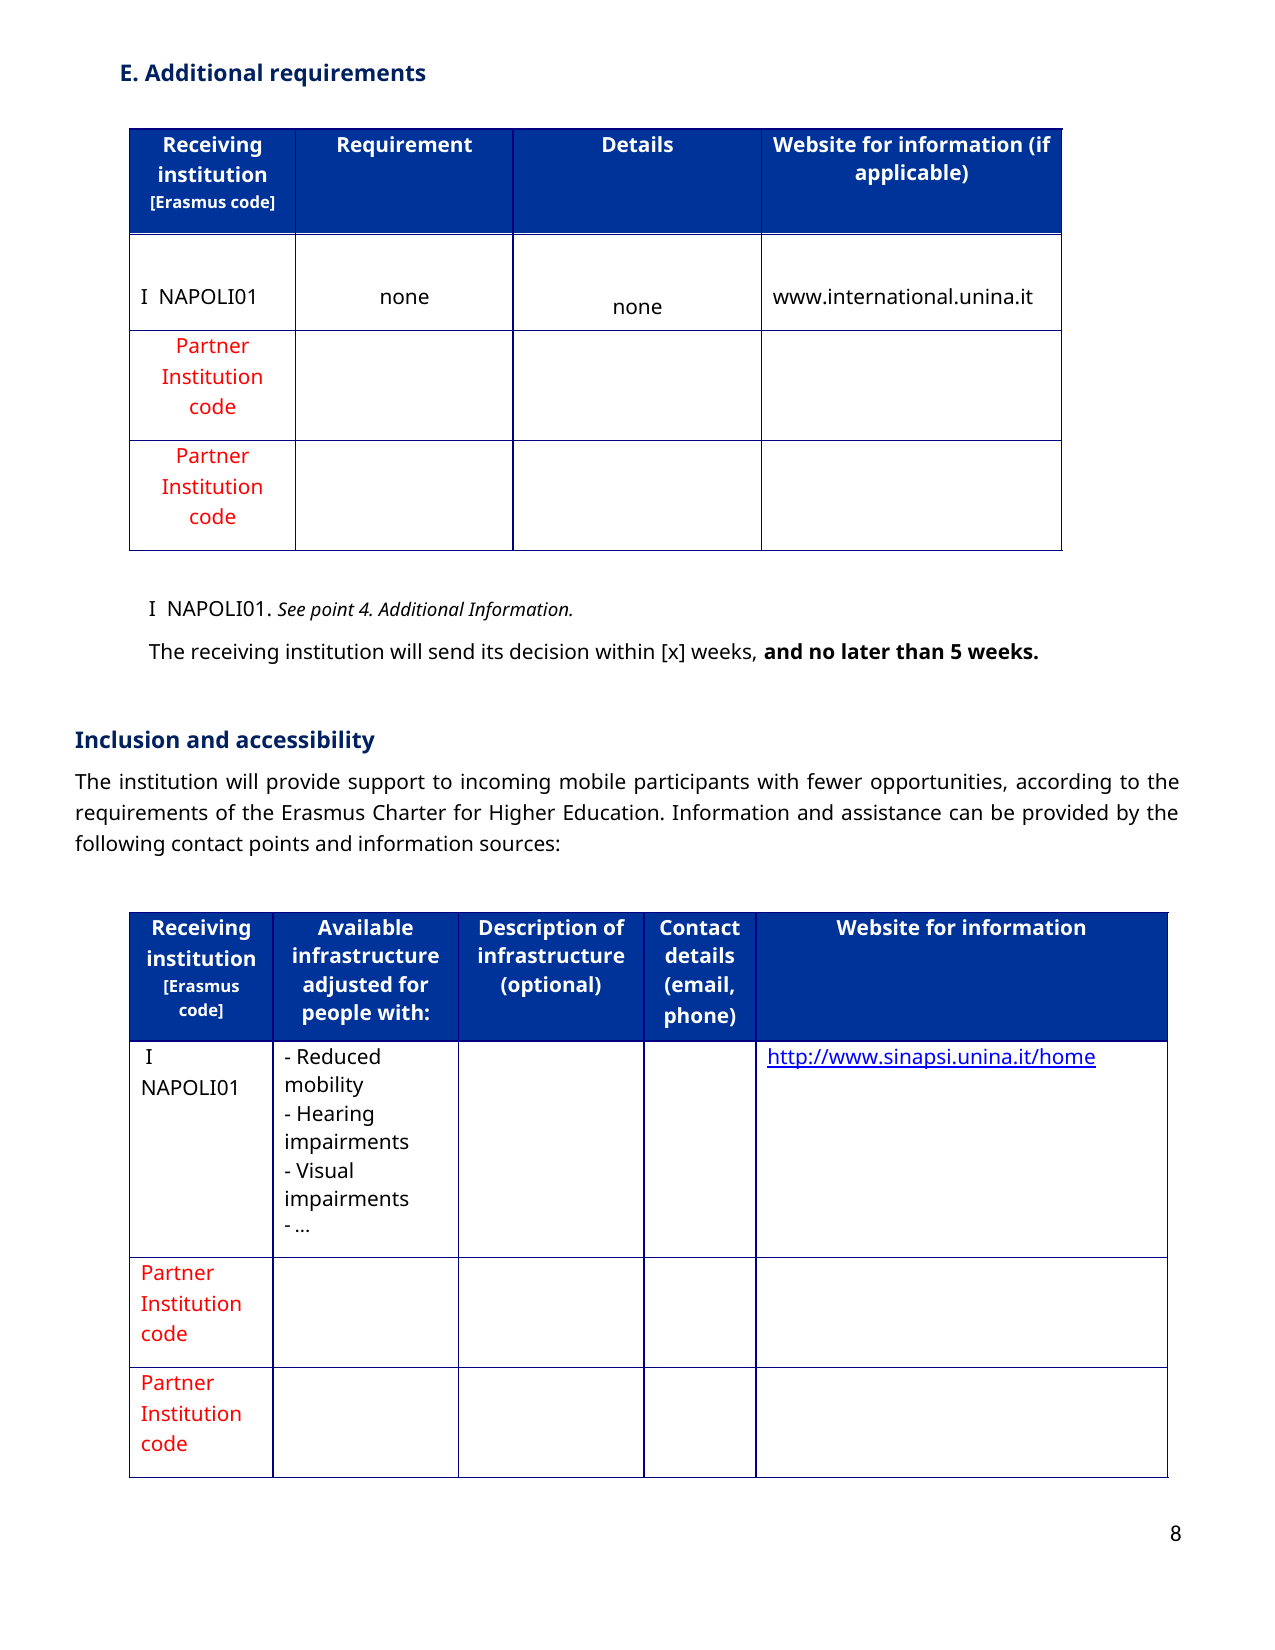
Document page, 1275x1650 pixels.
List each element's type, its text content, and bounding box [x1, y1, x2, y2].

table_header Receiving institution [Erasmus code] [130, 913, 272, 1040]
table_cell [645, 1368, 755, 1477]
text The receiving institution will send its decision within [x] weeks, and no later than 5 weeks. [75, 637, 1181, 666]
table_cell Partner Institution code [130, 441, 295, 549]
table_cell I NAPOLI01 [130, 1042, 272, 1257]
table_cell I NAPOLI01 [130, 235, 295, 329]
table_cell - Reduced mobility - Hearing impairments - Visual impairments - … [274, 1042, 458, 1257]
table_header Receiving institution [Erasmus code] [130, 130, 295, 233]
table_cell www.international.unina.it [762, 235, 1061, 329]
table_cell http://www.sinapsi.unina.it/home [757, 1042, 1167, 1257]
table_cell [459, 1368, 643, 1477]
table_cell Partner Institution code [130, 1258, 272, 1367]
table_cell [459, 1042, 643, 1257]
table_cell [645, 1258, 755, 1367]
table_header Description of infrastructure (optional) [459, 913, 643, 1040]
table_cell [645, 1042, 755, 1257]
list The institution will provide support to incoming mobile participants with fewer opportunities, according to the requirements of the Erasmus Charter for Higher Education. Information and assistance can be provided by the following contact points and information sources: [75, 767, 1181, 857]
text I NAPOLI01. See point 4. Additional Information. [75, 594, 1181, 623]
text E. Additional requirements [119, 57, 1181, 88]
table_cell [762, 331, 1061, 439]
table_cell [459, 1258, 643, 1367]
table_cell [296, 331, 512, 439]
text Inclusion and accessibility [75, 724, 1181, 755]
table_cell [514, 331, 761, 439]
table_cell [274, 1368, 458, 1477]
table_header Details [514, 130, 761, 233]
table_header Available infrastructure adjusted for people with: [274, 913, 458, 1040]
table_cell Partner Institution code [130, 1368, 272, 1477]
table_header Website for information (if applicable) [762, 130, 1061, 233]
table_cell [757, 1368, 1167, 1477]
table_cell [762, 441, 1061, 549]
table_cell [274, 1258, 458, 1367]
table_cell [296, 441, 512, 549]
table_cell none [296, 235, 512, 329]
table_cell [757, 1258, 1167, 1367]
table_header Website for information [757, 913, 1167, 1040]
table_header Contact details (email, phone) [645, 913, 755, 1040]
table_cell Partner Institution code [130, 331, 295, 439]
table_cell [514, 441, 761, 549]
table_header Requirement [296, 130, 512, 233]
table_cell none [514, 235, 761, 329]
